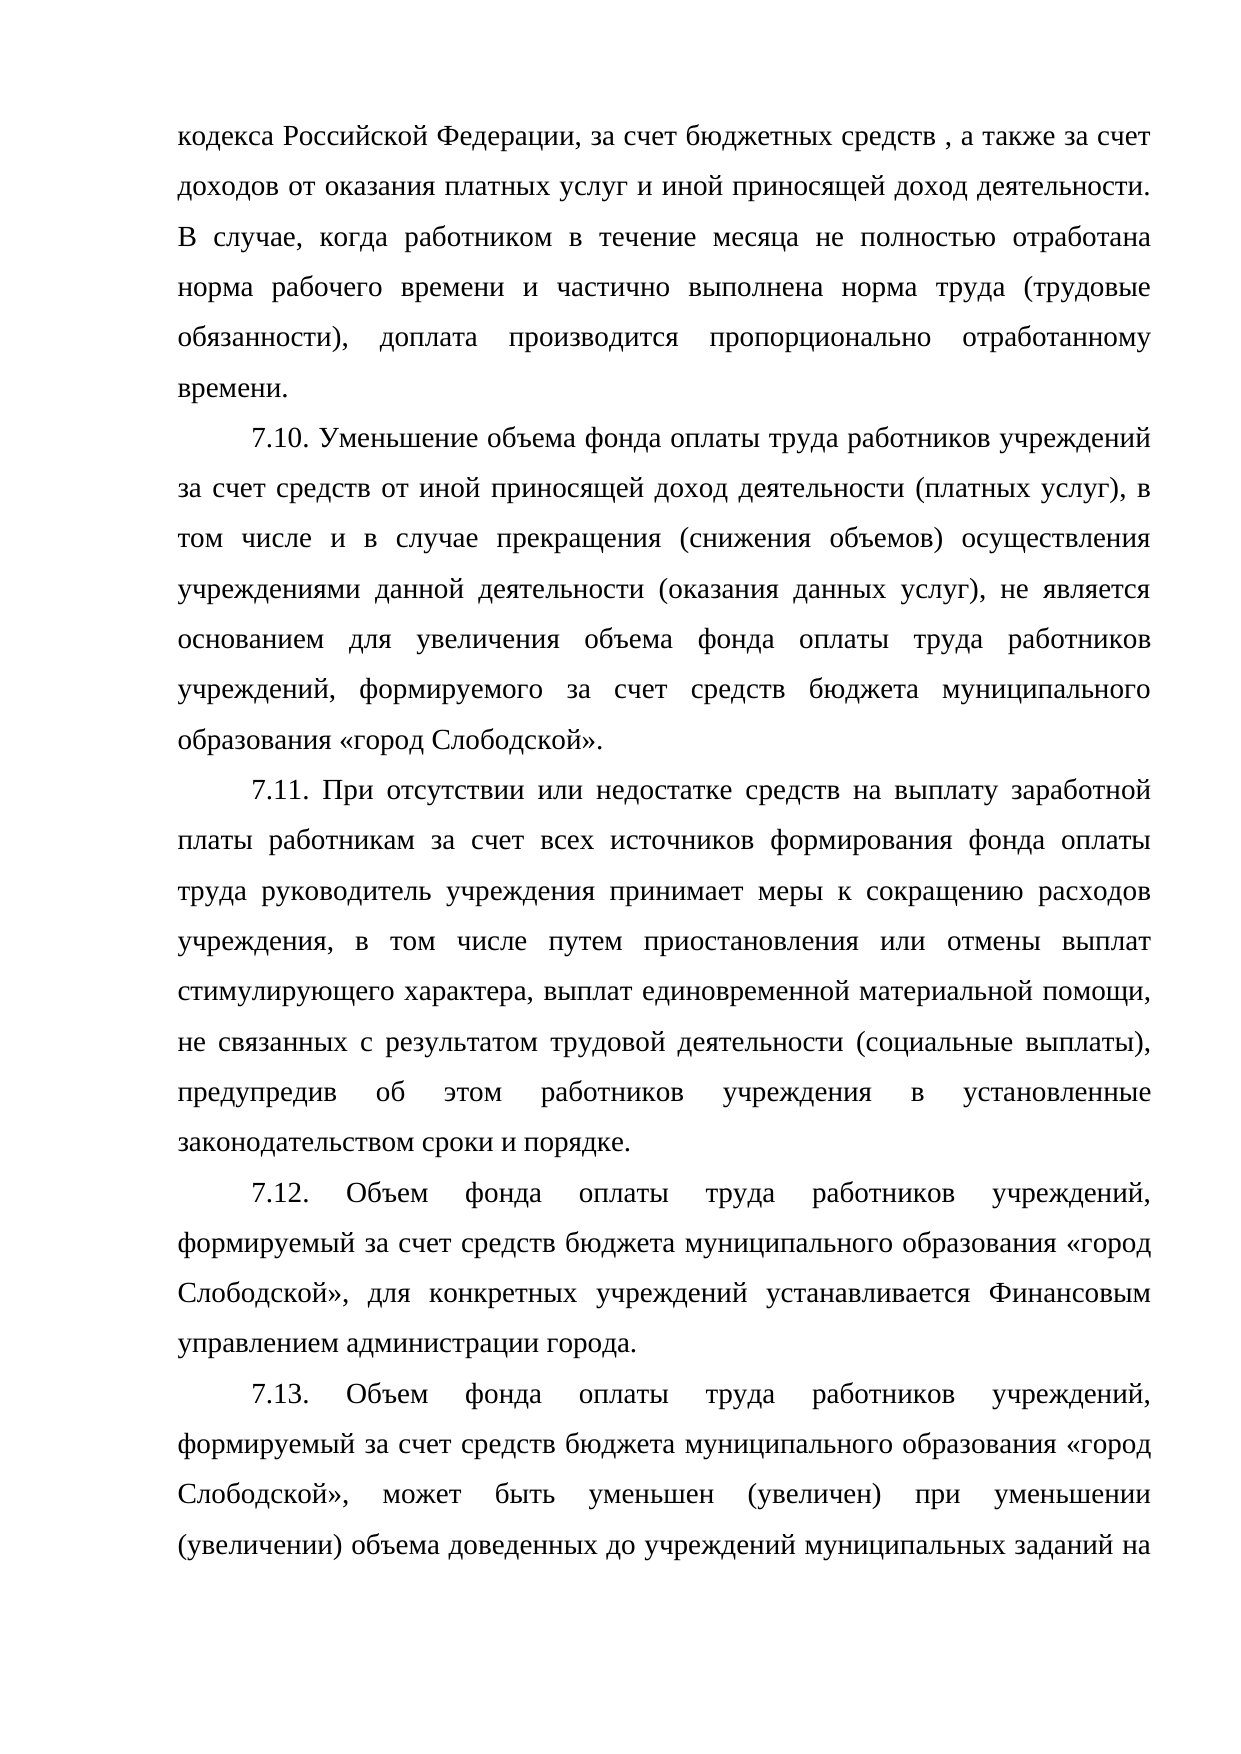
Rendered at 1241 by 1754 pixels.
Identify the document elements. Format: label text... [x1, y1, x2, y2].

text 7.10. Уменьшение объема фонда оплаты труда работников учреждений за счет средств от иной приносящей доход деятельности (платных услуг), в том числе и в случае прекращения (снижения объемов) осуществления учреждениями данной деятельности (оказания данных услуг), не является основанием для увеличения объема фонда оплаты труда работников учреждений, формируемого за счет средств бюджета муниципального образования «город Слободской». [177, 420, 1152, 755]
text 7.12. Объем фонда оплаты труда работников учреждений, формируемый за счет средств бюджета муниципального образования «город Слободской», для конкретных учреждений устанавливается Финансовым управлением администрации города. [177, 1175, 1152, 1359]
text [177, 1376, 1152, 1560]
text 7.11. При отсутствии или недостатке средств на выплату заработной платы работникам за счет всех источников формирования фонда оплаты труда руководитель учреждения принимает меры к сокращению расходов учреждения, в том числе путем приостановления или отмены выплат стимулирующего характера, выплат единовременной материальной помощи, не связанных с результатом трудовой деятельности (социальные выплаты), предупредив об этом работников учреждения в установленные законодательством сроки и порядке. [177, 772, 1152, 1158]
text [177, 118, 1152, 403]
